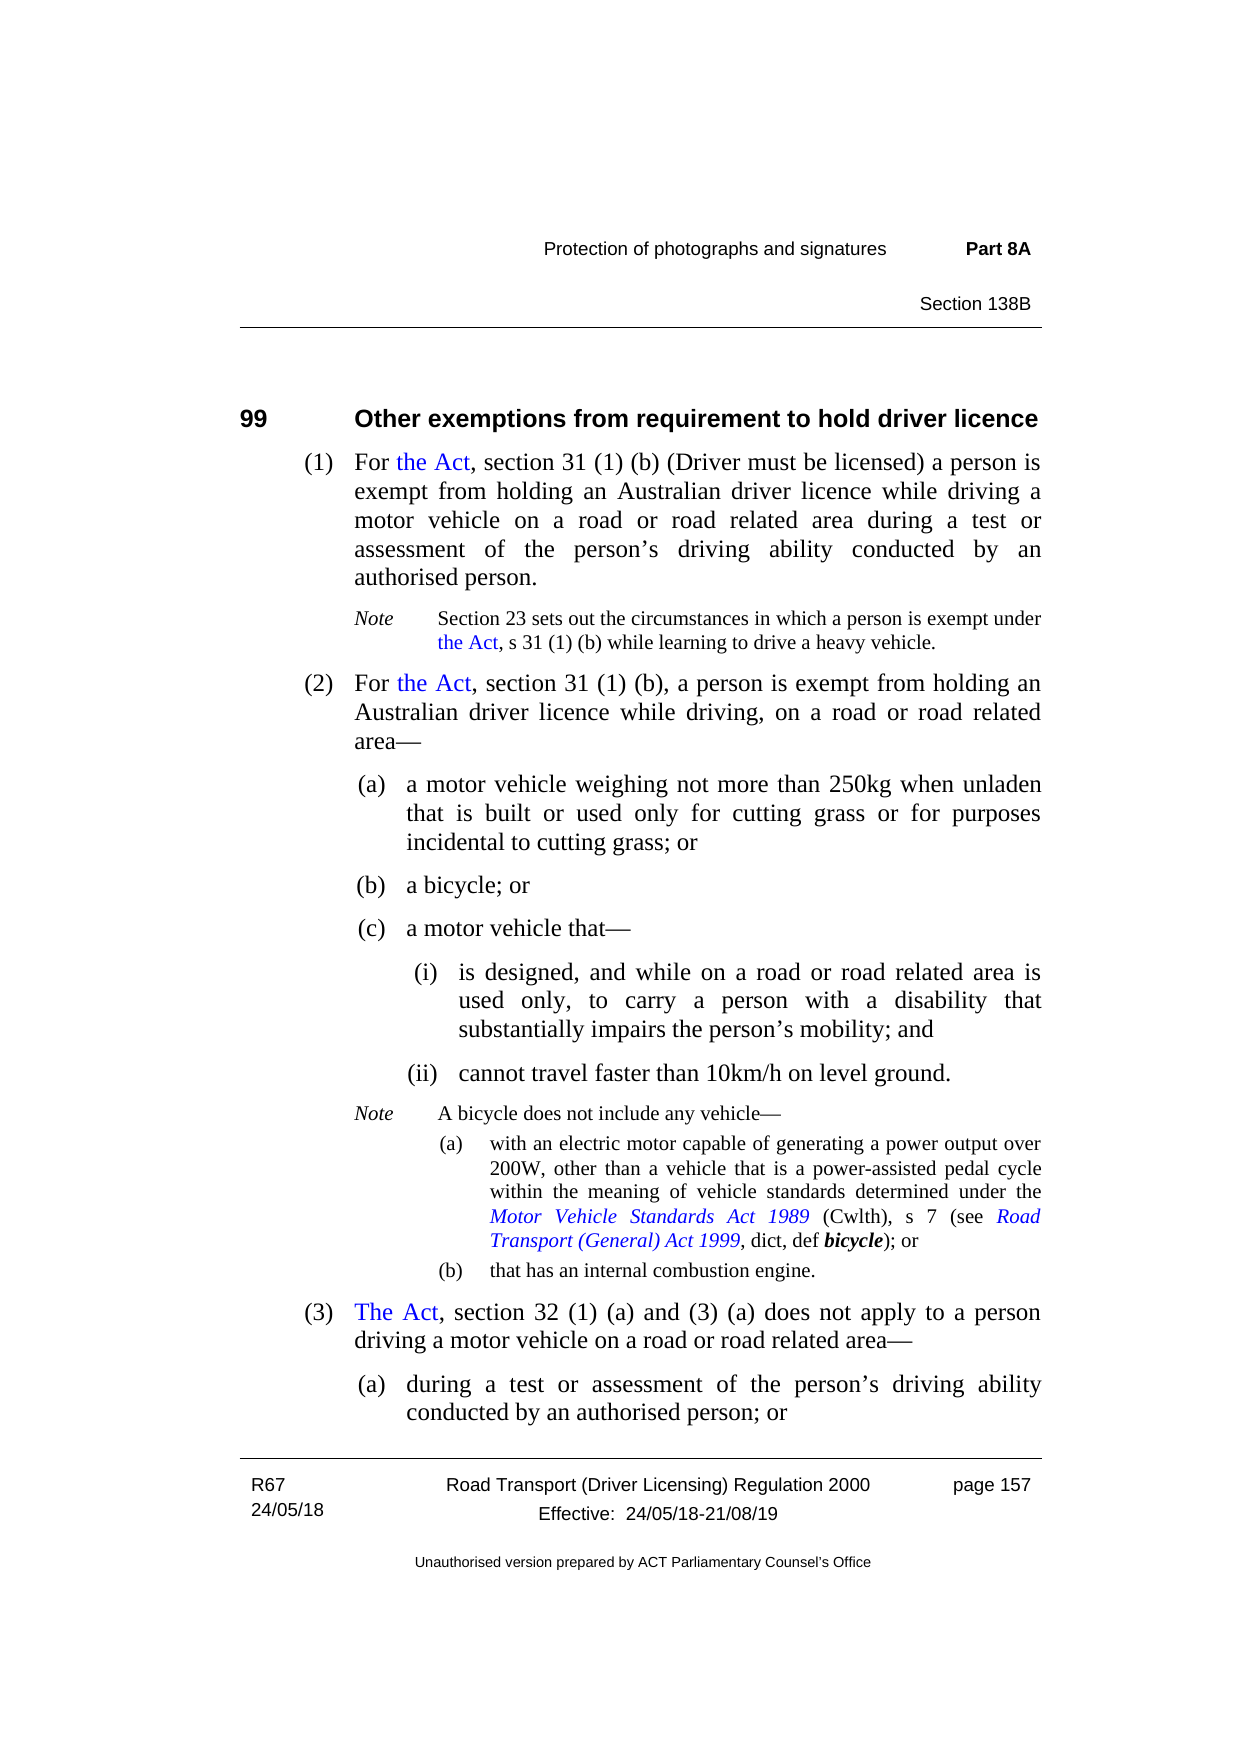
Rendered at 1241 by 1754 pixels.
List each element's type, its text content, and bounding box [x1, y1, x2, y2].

text (a) a motor vehicle weighing not more than 250kg when unladen that is built or used only for cutting grass or for purposes incidental to cutting grass; or [239, 769, 1042, 856]
text (b) a bicycle; or [239, 870, 1042, 899]
text (2) For the Act, section 31 (1) (b), a person is exempt from holding an Australian driver licence while driving, on a road or road related area— [239, 668, 1042, 755]
text (3) The Act, section 32 (1) (a) and (3) (a) does not apply to a person driving a motor vehicle on a road or road related area— [239, 1297, 1042, 1354]
text (b) that has an internal combustion engine. [354, 1258, 1042, 1282]
text (a) with an electric motor capable of generating a power output over 200W, other than a vehicle that is a power-assisted pedal cycle within the meaning of vehicle standards determined under the Motor Vehicle Standards Act 1989 (Cwlth), s 7 (see Road Transport (General) Act 1999, dict, def bicycle); or [354, 1131, 1042, 1252]
text (ii) cannot travel faster than 10km/h on level ground. [239, 1058, 1042, 1086]
text (1) For the Act, section 31 (1) (b) (Driver must be licensed) a person is exempt from holding an Australian driver licence while driving a motor vehicle on a road or road related area during a test or assessment of the person’s driving ability conducted by an authorised person. [239, 447, 1042, 591]
text (a) during a test or assessment of the person’s driving ability conducted by an authorised person; or [239, 1369, 1042, 1426]
text (i) is designed, and while on a road or road related area is used only, to carry a person with a disability that substantially impairs the person’s mobility; and [239, 957, 1042, 1043]
text 99 Other exemptions from requirement to hold driver licence [239, 404, 1042, 433]
text Note A bicycle does not include any vehicle— [354, 1101, 1042, 1125]
text Note Section 23 sets out the circumstances in which a person is exempt under the Act, s 31 (1) (b) while learning to drive a heavy vehicle. [354, 606, 1042, 654]
text (c) a motor vehicle that— [239, 913, 1042, 942]
